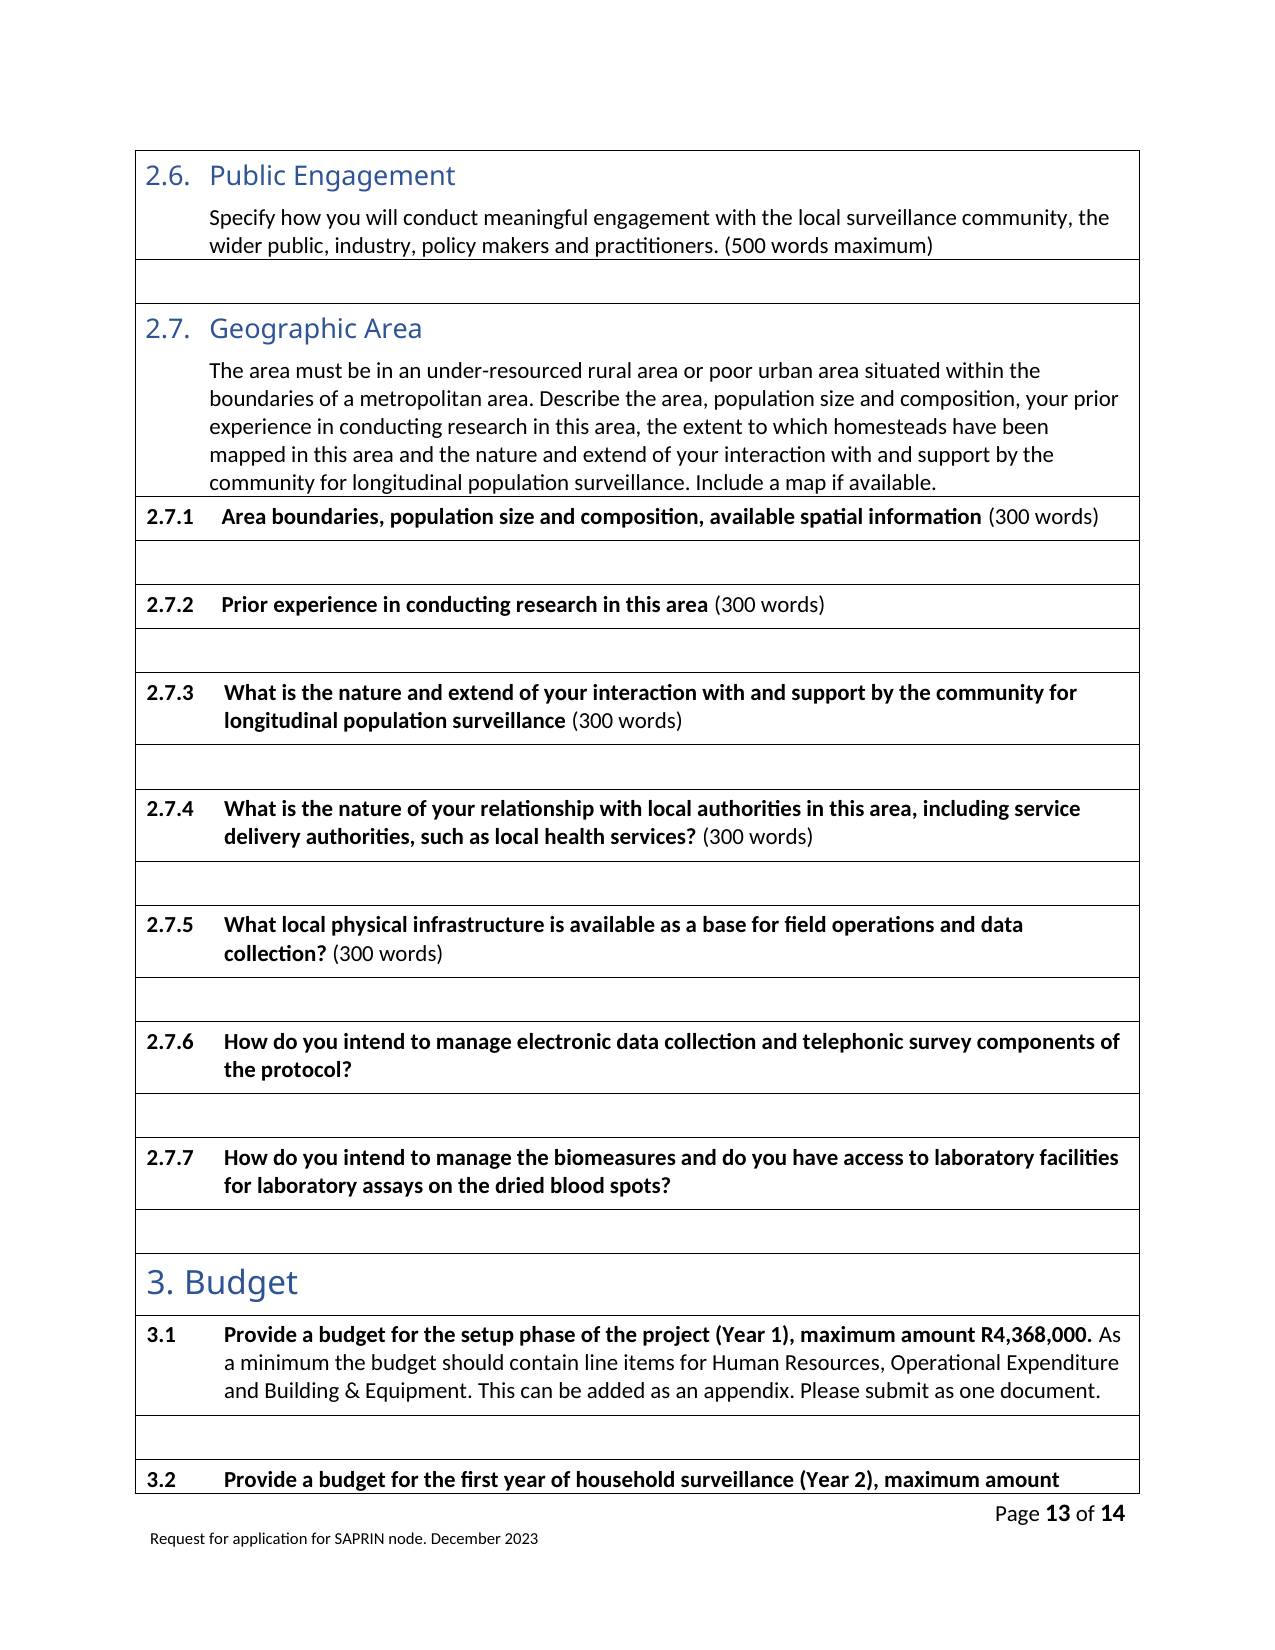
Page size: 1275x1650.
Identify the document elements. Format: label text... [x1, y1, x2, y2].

table_cell 2.7.6 How do you intend to manage electronic data collection and telephonic survey components of the protocol? [136, 1022, 1139, 1093]
table_cell Geographic Area The area must be in an under-resourced rural area or poor urban area situated within the boundaries of a metropolitan area. Describe the area, population size and composition, your prior experience in conducting research in this area, the extent to which homesteads have been mapped in this area and the nature and extend of your interaction with and support by the community for longitudinal population surveillance. Include a map if available. [136, 304, 1139, 496]
table_cell [136, 978, 1139, 1021]
table_cell [136, 260, 1139, 303]
table_cell 2.7.7 How do you intend to manage the biomeasures and do you have access to laboratory facilities for laboratory assays on the dried blood spots? [136, 1138, 1139, 1209]
table_cell [136, 1416, 1139, 1459]
table_cell 3.1 Provide a budget for the setup phase of the project (Year 1), maximum amount R4,368,000. As a minimum the budget should contain line items for Human Resources, Operational Expenditure and Building & Equipment. This can be added as an appendix. Please submit as one document. [136, 1316, 1139, 1414]
table_cell [136, 1210, 1139, 1253]
table_cell [136, 541, 1139, 584]
table_cell [136, 1094, 1139, 1137]
table_cell 2.7.1 Area boundaries, population size and composition, available spatial information (300 words) [136, 497, 1139, 540]
table_cell [136, 745, 1139, 788]
table_cell 2.7.2 Prior experience in conducting research in this area (300 words) [136, 585, 1139, 628]
table_cell [136, 862, 1139, 904]
table_cell 2.7.5 What local physical infrastructure is available as a base for field operations and data collection? (300 words) [136, 906, 1139, 977]
table_cell Budget [136, 1254, 1139, 1314]
table_cell 2.7.3 What is the nature and extend of your interaction with and support by the community for longitudinal population surveillance (300 words) [136, 673, 1139, 744]
table_cell 2.7.4 What is the nature of your relationship with local authorities in this area, including service delivery authorities, such as local health services? (300 words) [136, 790, 1139, 861]
table_cell [136, 629, 1139, 672]
table_cell Public Engagement Specify how you will conduct meaningful engagement with the local surveillance community, the wider public, industry, policy makers and practitioners. (500 words maximum) [136, 151, 1139, 259]
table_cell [136, 1460, 1139, 1493]
